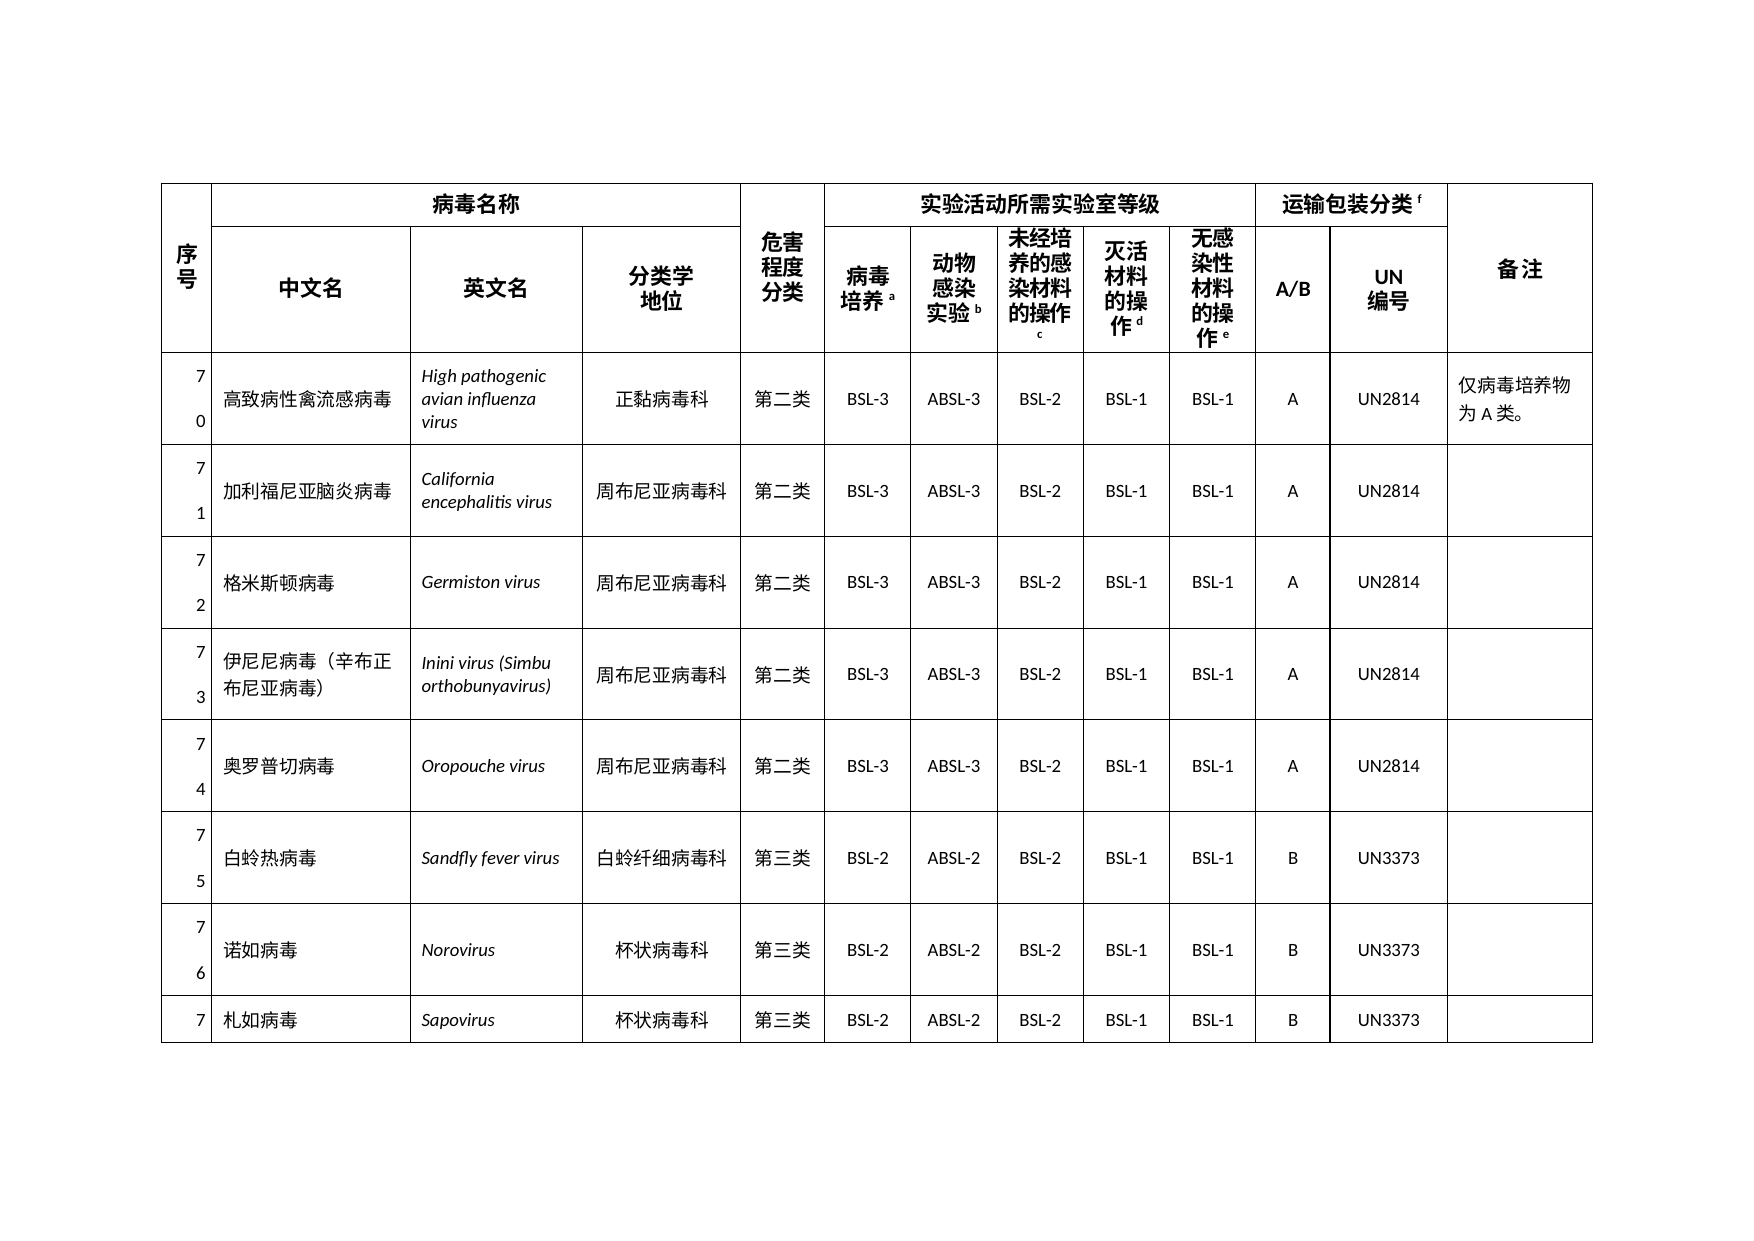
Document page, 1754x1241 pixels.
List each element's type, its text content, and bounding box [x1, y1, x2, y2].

table_header 实验活动所需实验室等级 [825, 184, 1255, 226]
table_cell 杯状病毒科 [583, 996, 740, 1042]
table_cell BSL-1 [1084, 812, 1169, 903]
table_cell 74 [162, 720, 211, 811]
table_cell UN2814 [1331, 629, 1447, 719]
table_cell Oropouche virus [411, 720, 582, 811]
table_cell 正黏病毒科 [583, 353, 740, 444]
table_cell 白蛉热病毒 [212, 812, 410, 903]
table_cell UN3373 [1331, 996, 1447, 1042]
table_cell ABSL-3 [911, 720, 997, 811]
table_cell [1448, 996, 1592, 1042]
table_cell BSL-1 [1170, 445, 1255, 536]
table_cell 周布尼亚病毒科 [583, 537, 740, 627]
table_cell 无感染性材料的操作e [1170, 227, 1255, 352]
table_cell Germiston virus [411, 537, 582, 627]
table_cell [1448, 904, 1592, 995]
table_cell 未经培养的感染材料的操作c [998, 227, 1083, 352]
table_cell BSL-2 [998, 996, 1083, 1042]
table_cell BSL-1 [1084, 720, 1169, 811]
table_cell 仅病毒培养物为A类。 [1448, 353, 1592, 444]
table_cell BSL-1 [1084, 904, 1169, 995]
table_cell BSL-2 [998, 445, 1083, 536]
table_cell UN2814 [1331, 445, 1447, 536]
table_cell 70 [162, 353, 211, 444]
table_cell UN2814 [1331, 353, 1447, 444]
table_cell BSL-2 [998, 720, 1083, 811]
table_header 运输包装分类f [1256, 184, 1447, 226]
table_cell BSL-3 [825, 537, 910, 627]
table_cell BSL-1 [1084, 537, 1169, 627]
table_cell B [1256, 996, 1329, 1042]
table_cell 72 [162, 537, 211, 627]
table_cell [1448, 812, 1592, 903]
table_cell 周布尼亚病毒科 [583, 445, 740, 536]
table_cell A [1256, 445, 1329, 536]
table_cell 77 [162, 996, 211, 1042]
table_cell ABSL-3 [911, 629, 997, 719]
table_cell BSL-1 [1084, 996, 1169, 1042]
table_cell BSL-1 [1170, 720, 1255, 811]
table_cell BSL-1 [1170, 904, 1255, 995]
table_cell 71 [162, 445, 211, 536]
table_cell Inini virus (Simbu orthobunyavirus) [411, 629, 582, 719]
table_cell 加利福尼亚脑炎病毒 [212, 445, 410, 536]
table_cell 周布尼亚病毒科 [583, 629, 740, 719]
table_cell 73 [162, 629, 211, 719]
table_cell BSL-3 [825, 720, 910, 811]
table_cell 第三类 [741, 904, 824, 995]
table_cell Sapovirus [411, 996, 582, 1042]
table_cell 诺如病毒 [212, 904, 410, 995]
table_cell BSL-1 [1084, 353, 1169, 444]
table_cell [1448, 445, 1592, 536]
table_cell A [1256, 720, 1329, 811]
table_cell BSL-2 [998, 629, 1083, 719]
table_cell BSL-1 [1170, 537, 1255, 627]
table_cell 英文名 [411, 227, 582, 352]
table_cell ABSL-3 [911, 537, 997, 627]
table_cell [1448, 720, 1592, 811]
table_cell 第二类 [741, 445, 824, 536]
table_cell B [1256, 904, 1329, 995]
table_cell 75 [162, 812, 211, 903]
table_cell BSL-1 [1170, 812, 1255, 903]
table_cell ABSL-2 [911, 904, 997, 995]
table_cell ABSL-2 [911, 996, 997, 1042]
table_cell 伊尼尼病毒（辛布正布尼亚病毒） [212, 629, 410, 719]
table_cell A [1256, 537, 1329, 627]
table_cell BSL-1 [1084, 629, 1169, 719]
table_cell High pathogenic avian influenza virus [411, 353, 582, 444]
table_cell 第二类 [741, 720, 824, 811]
table_cell ABSL-2 [911, 812, 997, 903]
table_cell 灭活材料的操作d [1084, 227, 1169, 352]
table_cell BSL-3 [825, 629, 910, 719]
table_cell 病毒 培养a [825, 227, 910, 352]
table_cell 中文名 [212, 227, 410, 352]
table_cell UN 编号 [1331, 227, 1447, 352]
table_cell 高致病性禽流感病毒 [212, 353, 410, 444]
table_cell BSL-1 [1170, 996, 1255, 1042]
table_cell BSL-2 [998, 353, 1083, 444]
table_cell A [1256, 353, 1329, 444]
table_cell 杯状病毒科 [583, 904, 740, 995]
table_cell 白蛉纤细病毒科 [583, 812, 740, 903]
table_cell 格米斯顿病毒 [212, 537, 410, 627]
table_cell 周布尼亚病毒科 [583, 720, 740, 811]
table_cell UN3373 [1331, 812, 1447, 903]
table_cell 札如病毒 [212, 996, 410, 1042]
table_cell BSL-1 [1084, 445, 1169, 536]
table_cell B [1256, 812, 1329, 903]
table_cell BSL-1 [1170, 629, 1255, 719]
table_header 备注 [1448, 184, 1592, 352]
table_cell ABSL-3 [911, 445, 997, 536]
table_cell ABSL-3 [911, 353, 997, 444]
table_cell [1448, 537, 1592, 627]
table_cell 第三类 [741, 812, 824, 903]
table_header 病毒名称 [212, 184, 740, 226]
table_cell BSL-2 [998, 904, 1083, 995]
table_cell UN3373 [1331, 904, 1447, 995]
table_cell California encephalitis virus [411, 445, 582, 536]
table_cell BSL-2 [825, 996, 910, 1042]
table_cell 第二类 [741, 629, 824, 719]
table_header 危害程度分类 [741, 184, 824, 352]
table_cell 分类学 地位 [583, 227, 740, 352]
table_cell 第三类 [741, 996, 824, 1042]
table_cell 第二类 [741, 353, 824, 444]
table_cell BSL-2 [825, 904, 910, 995]
table_cell A [1256, 629, 1329, 719]
table_cell 76 [162, 904, 211, 995]
table_cell 第二类 [741, 537, 824, 627]
table_cell BSL-3 [825, 445, 910, 536]
table_cell UN2814 [1331, 537, 1447, 627]
table_cell BSL-2 [998, 537, 1083, 627]
table_cell BSL-2 [825, 812, 910, 903]
table_cell [1448, 629, 1592, 719]
table_cell BSL-1 [1170, 353, 1255, 444]
table_cell BSL-3 [825, 353, 910, 444]
table_cell Sandfly fever virus [411, 812, 582, 903]
table_cell Norovirus [411, 904, 582, 995]
table_header 序号 [162, 184, 211, 352]
table_cell UN2814 [1331, 720, 1447, 811]
table_cell 动物感染实验b [911, 227, 997, 352]
table_cell BSL-2 [998, 812, 1083, 903]
table_cell 奥罗普切病毒 [212, 720, 410, 811]
table_cell A/B [1256, 227, 1329, 352]
